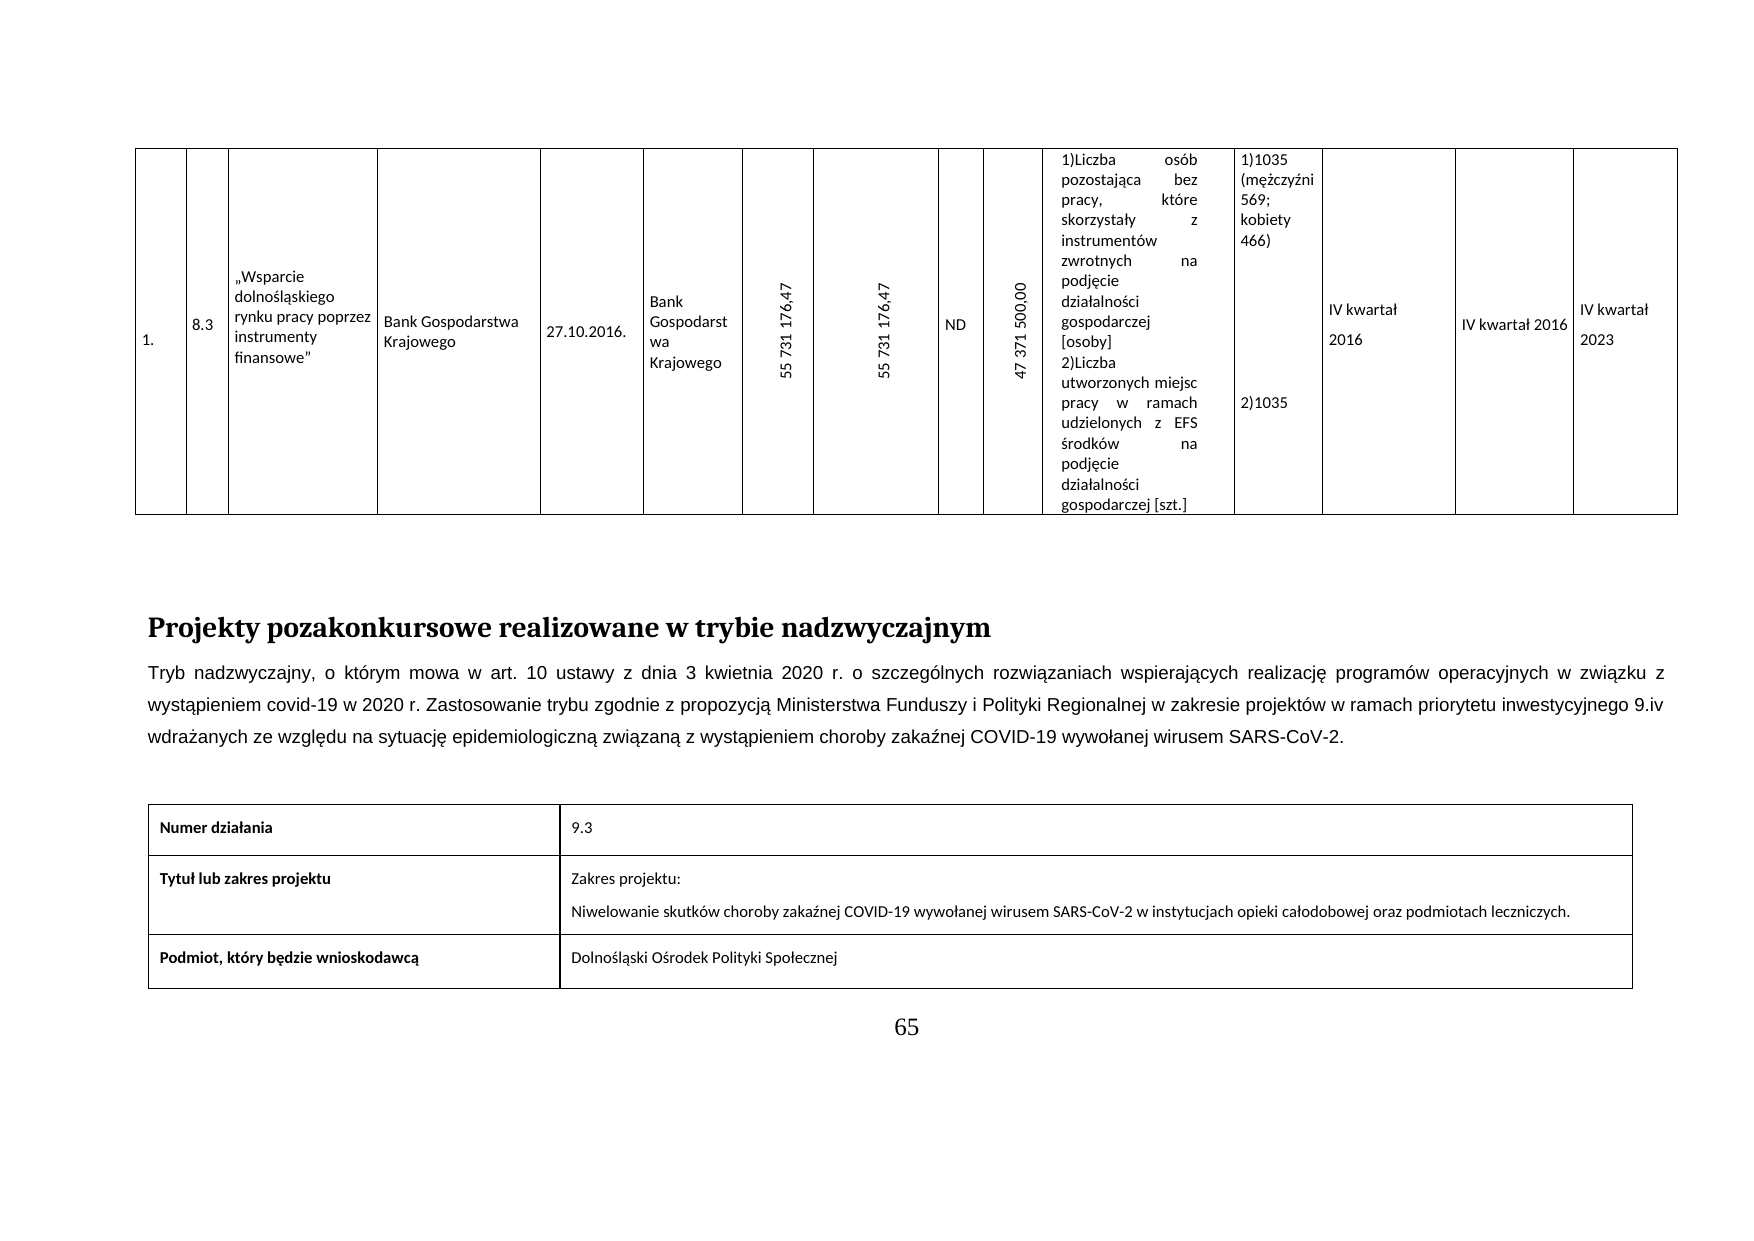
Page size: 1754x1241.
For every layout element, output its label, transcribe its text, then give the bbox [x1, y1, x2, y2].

table_cell 27.10.2016. [541, 149, 643, 514]
table_cell „Wsparcie dolnośląskiego rynku pracy poprzez instrumenty finansowe” [229, 149, 377, 514]
table_header Numer działania [149, 805, 559, 855]
subtitle Projekty pozakonkursowe realizowane w trybie nadzwyczajnym [148, 611, 1665, 645]
table_cell 8.3 [187, 149, 228, 514]
table_cell 1)Liczba osób pozostająca bez pracy, które skorzystały z instrumentów zwrotnych na podjęcie działalności gospodarczej [osoby] 2)Liczba utworzonych miejsc pracy w ramach udzielonych z EFS środków na podjęcie działalności gospodarczej [szt.] [1043, 149, 1234, 514]
table_cell Tytuł lub zakres projektu [149, 856, 559, 934]
table_cell 55 731 176,47 [814, 149, 938, 514]
table_header 9.3 [561, 805, 1632, 855]
table_cell Podmiot, który będzie wnioskodawcą [149, 935, 559, 988]
table_cell IV kwartał 2016 [1323, 149, 1455, 514]
table_cell ND [939, 149, 983, 514]
table_cell 55 731 176,47 [743, 149, 813, 514]
table_cell Zakres projektu: Niwelowanie skutków choroby zakaźnej COVID-19 wywołanej wirusem SARS-CoV-2 w instytucjach opieki całodobowej oraz podmiotach leczniczych. [561, 856, 1632, 934]
table_cell 1. [136, 149, 186, 514]
text Tryb nadzwyczajny, o którym mowa w art. 10 ustawy z dnia 3 kwietnia 2020 r. o szczególnych rozwiązaniach wspierających realizację programów operacyjnych w związku z wystąpieniem covid-19 w 2020 r. Zastosowanie trybu zgodnie z propozycją Ministerstwa Funduszy i Polityki Regionalnej w zakresie projektów w ramach priorytetu inwestycyjnego 9.iv wdrażanych ze względu na sytuację epidemiologiczną związaną z wystąpieniem choroby zakaźnej COVID-19 wywołanej wirusem SARS-CoV-2. [148, 661, 1665, 748]
table_cell Bank Gospodarstwa Krajowego [378, 149, 540, 514]
table_cell IV kwartał 2016 [1456, 149, 1573, 514]
table_cell IV kwartał 2023 [1574, 149, 1677, 514]
table_cell 47 371 500,00 [984, 149, 1042, 514]
table_cell 1)1035 (mężczyźni 569; kobiety 466) 2)1035 [1235, 149, 1322, 514]
table_cell Bank Gospodarstwa Krajowego [644, 149, 742, 514]
table_cell Dolnośląski Ośrodek Polityki Społecznej [561, 935, 1632, 988]
